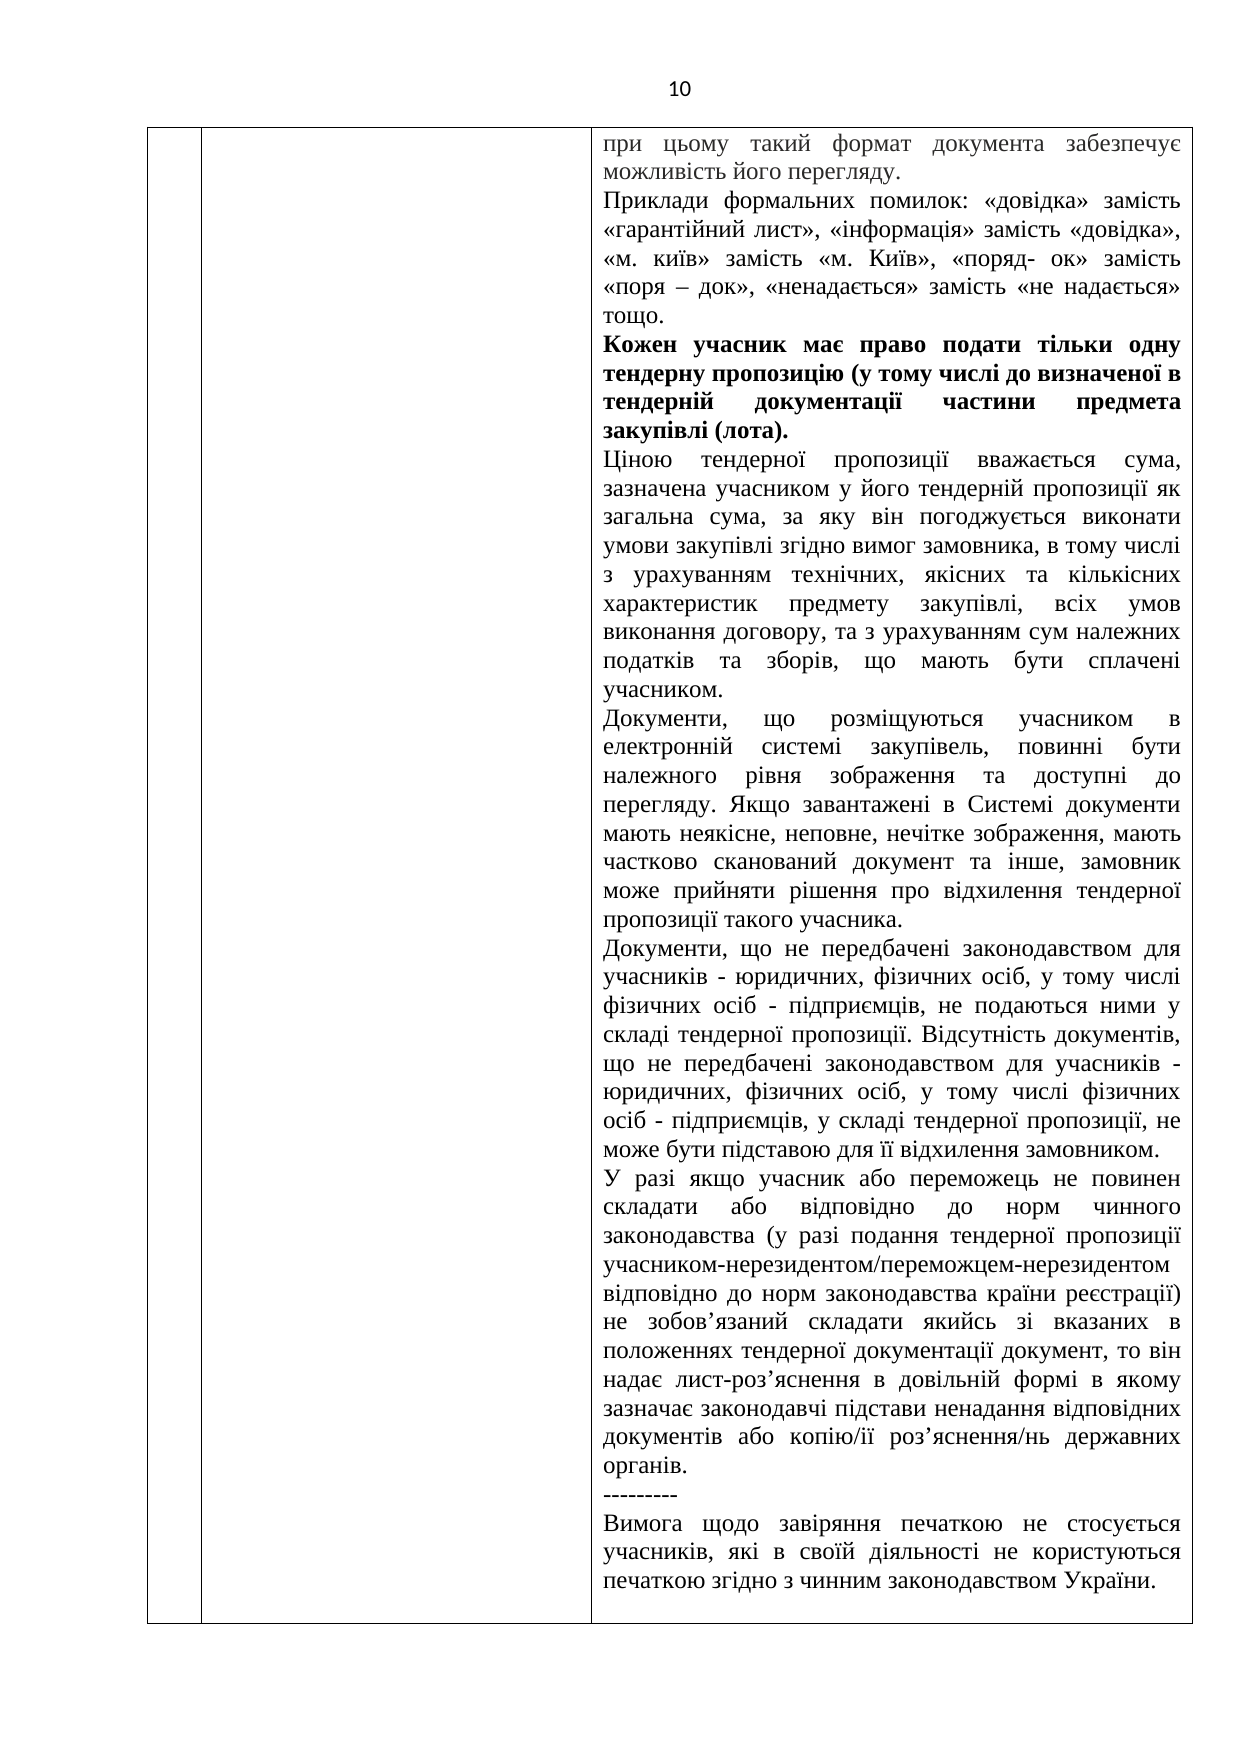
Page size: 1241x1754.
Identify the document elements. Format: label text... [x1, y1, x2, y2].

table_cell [202, 128, 591, 1623]
table_cell 1 [148, 128, 201, 1623]
